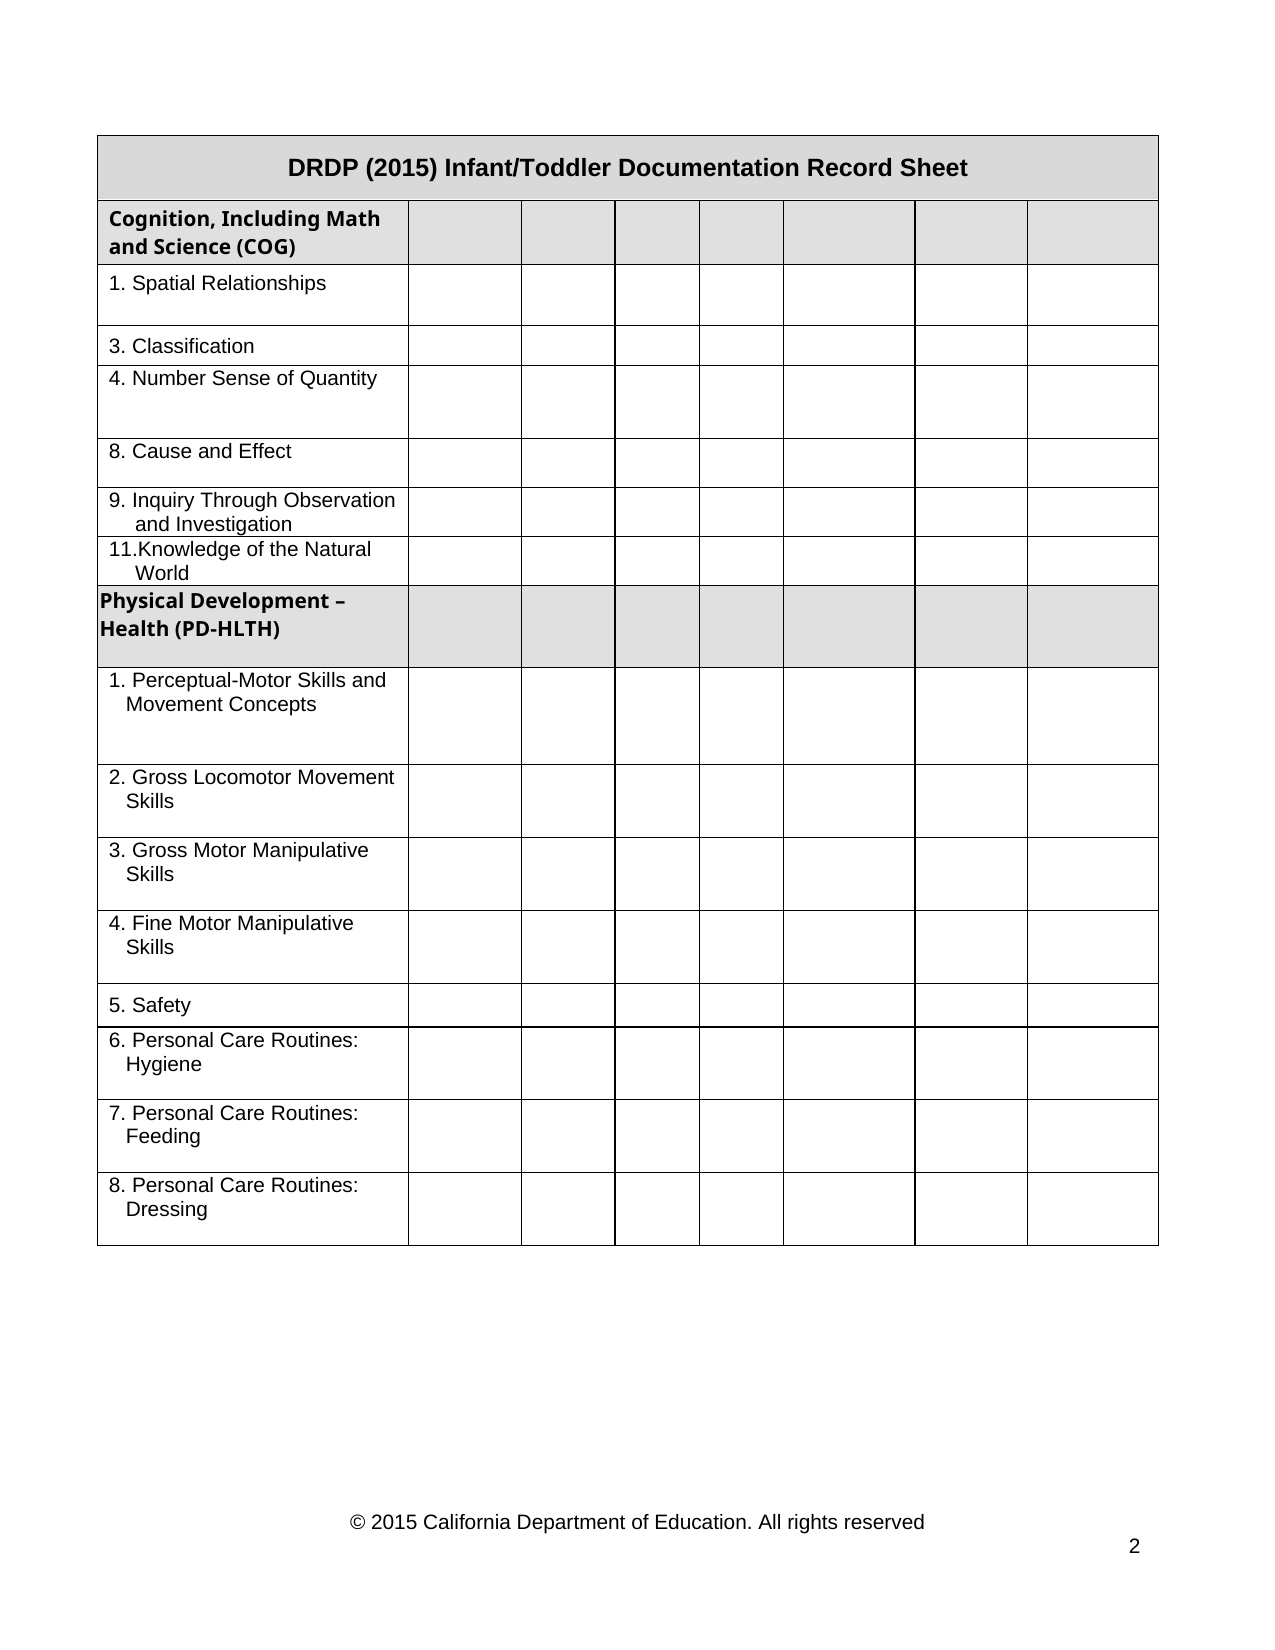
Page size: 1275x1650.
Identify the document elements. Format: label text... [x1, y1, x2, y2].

table_cell [522, 201, 614, 264]
table_cell [409, 984, 521, 1026]
table_cell [784, 439, 914, 487]
table_cell [1028, 984, 1158, 1026]
table_cell [1028, 488, 1158, 536]
table_cell [409, 439, 521, 487]
table_cell [700, 439, 783, 487]
table_cell [700, 668, 783, 764]
table_cell 3. Gross Motor Manipulative Skills [98, 838, 408, 909]
table_cell [522, 586, 614, 667]
table_cell [916, 911, 1027, 982]
table_cell [916, 265, 1027, 325]
table_cell [916, 1173, 1027, 1245]
table_cell 2. Gross Locomotor Movement Skills [98, 765, 408, 837]
table_cell Cognition, Including Math and Science (COG) [98, 201, 408, 264]
table_cell [1028, 1173, 1158, 1245]
table_cell [784, 765, 914, 837]
table_cell [522, 537, 614, 585]
table_cell [409, 911, 521, 982]
table_cell [700, 201, 783, 264]
table_cell [700, 1028, 783, 1099]
table_cell [1028, 668, 1158, 764]
table_cell [409, 366, 521, 438]
table_cell [916, 586, 1027, 667]
table_cell [522, 911, 614, 982]
table_cell [784, 984, 914, 1026]
table_cell [916, 326, 1027, 365]
table_cell [616, 537, 699, 585]
table_cell [1028, 1028, 1158, 1099]
table_cell [409, 668, 521, 764]
table_cell [522, 1173, 614, 1245]
table_cell [916, 366, 1027, 438]
table_cell [1028, 586, 1158, 667]
table_cell [916, 984, 1027, 1026]
table_cell [916, 537, 1027, 585]
table_cell [784, 586, 914, 667]
table_cell [916, 765, 1027, 837]
table_cell [1028, 439, 1158, 487]
table_cell Physical Development – Health (PD-HLTH) [98, 586, 408, 667]
table_cell 8. Personal Care Routines: Dressing [98, 1173, 408, 1245]
table_cell [700, 586, 783, 667]
table_cell [409, 1028, 521, 1099]
table_cell [522, 326, 614, 365]
table_cell [1028, 265, 1158, 325]
table_cell [409, 586, 521, 667]
table_cell [700, 1173, 783, 1245]
table_cell 4. Number Sense of Quantity [98, 366, 408, 438]
table_cell [784, 265, 914, 325]
table_cell 9. Inquiry Through Observation and Investigation [98, 488, 408, 536]
table_cell [916, 838, 1027, 909]
table_cell [522, 439, 614, 487]
table_cell [616, 439, 699, 487]
table_cell 5. Safety [98, 984, 408, 1026]
table_cell [916, 488, 1027, 536]
table_cell [1028, 201, 1158, 264]
table_cell [700, 984, 783, 1026]
table_cell [522, 1028, 614, 1099]
table_cell [916, 1028, 1027, 1099]
table_cell [784, 366, 914, 438]
table_cell [409, 326, 521, 365]
table_cell [784, 838, 914, 909]
table_cell [522, 265, 614, 325]
table_cell [522, 488, 614, 536]
table_cell [616, 326, 699, 365]
table_cell [784, 668, 914, 764]
table_cell 11.Knowledge of the Natural World [98, 537, 408, 585]
table_cell [409, 537, 521, 585]
table_cell [700, 537, 783, 585]
table_cell 8. Cause and Effect [98, 439, 408, 487]
table_cell 3. Classification [98, 326, 408, 365]
table_cell [700, 265, 783, 325]
table_cell [700, 326, 783, 365]
table_cell [1028, 537, 1158, 585]
table_cell [916, 668, 1027, 764]
table_cell [616, 984, 699, 1026]
table_cell [1028, 1100, 1158, 1172]
table_cell [916, 201, 1027, 264]
table_cell 4. Fine Motor Manipulative Skills [98, 911, 408, 982]
table_cell [522, 765, 614, 837]
table_cell [409, 1100, 521, 1172]
table_cell [409, 838, 521, 909]
table_cell [616, 201, 699, 264]
table_cell [784, 488, 914, 536]
table_cell 1. Spatial Relationships [98, 265, 408, 325]
table_cell [522, 984, 614, 1026]
table_cell [916, 1100, 1027, 1172]
table_cell [616, 765, 699, 837]
table_cell [522, 366, 614, 438]
table_cell [616, 668, 699, 764]
table_cell [409, 1173, 521, 1245]
table_cell [522, 1100, 614, 1172]
table_cell [616, 586, 699, 667]
table_cell [700, 911, 783, 982]
table_cell [616, 265, 699, 325]
table_cell [784, 326, 914, 365]
table_cell [1028, 326, 1158, 365]
table_cell [616, 488, 699, 536]
table_cell [522, 838, 614, 909]
table_header DRDP (2015) Infant/Toddler Documentation Record Sheet [98, 136, 1158, 199]
table_cell [409, 765, 521, 837]
table_cell [409, 265, 521, 325]
table_cell [700, 488, 783, 536]
table_cell 1. Perceptual-Motor Skills and Movement Concepts [98, 668, 408, 764]
table_cell [1028, 838, 1158, 909]
table_cell [409, 488, 521, 536]
table_cell [616, 366, 699, 438]
table_cell 7. Personal Care Routines: Feeding [98, 1100, 408, 1172]
table_cell [700, 366, 783, 438]
table_cell [1028, 765, 1158, 837]
table_cell [784, 1028, 914, 1099]
table_cell [700, 1100, 783, 1172]
table_cell [616, 838, 699, 909]
table_cell [616, 911, 699, 982]
table_cell [784, 911, 914, 982]
table_cell [616, 1173, 699, 1245]
table_cell [616, 1100, 699, 1172]
table_cell [784, 1173, 914, 1245]
table_cell 6. Personal Care Routines: Hygiene [98, 1028, 408, 1099]
table_cell [784, 537, 914, 585]
table_cell [916, 439, 1027, 487]
table_cell [700, 838, 783, 909]
table_cell [1028, 366, 1158, 438]
table_cell [784, 1100, 914, 1172]
table_cell [409, 201, 521, 264]
table_cell [1028, 911, 1158, 982]
table_cell [784, 201, 914, 264]
table_cell [700, 765, 783, 837]
table_cell [522, 668, 614, 764]
table_cell [616, 1028, 699, 1099]
